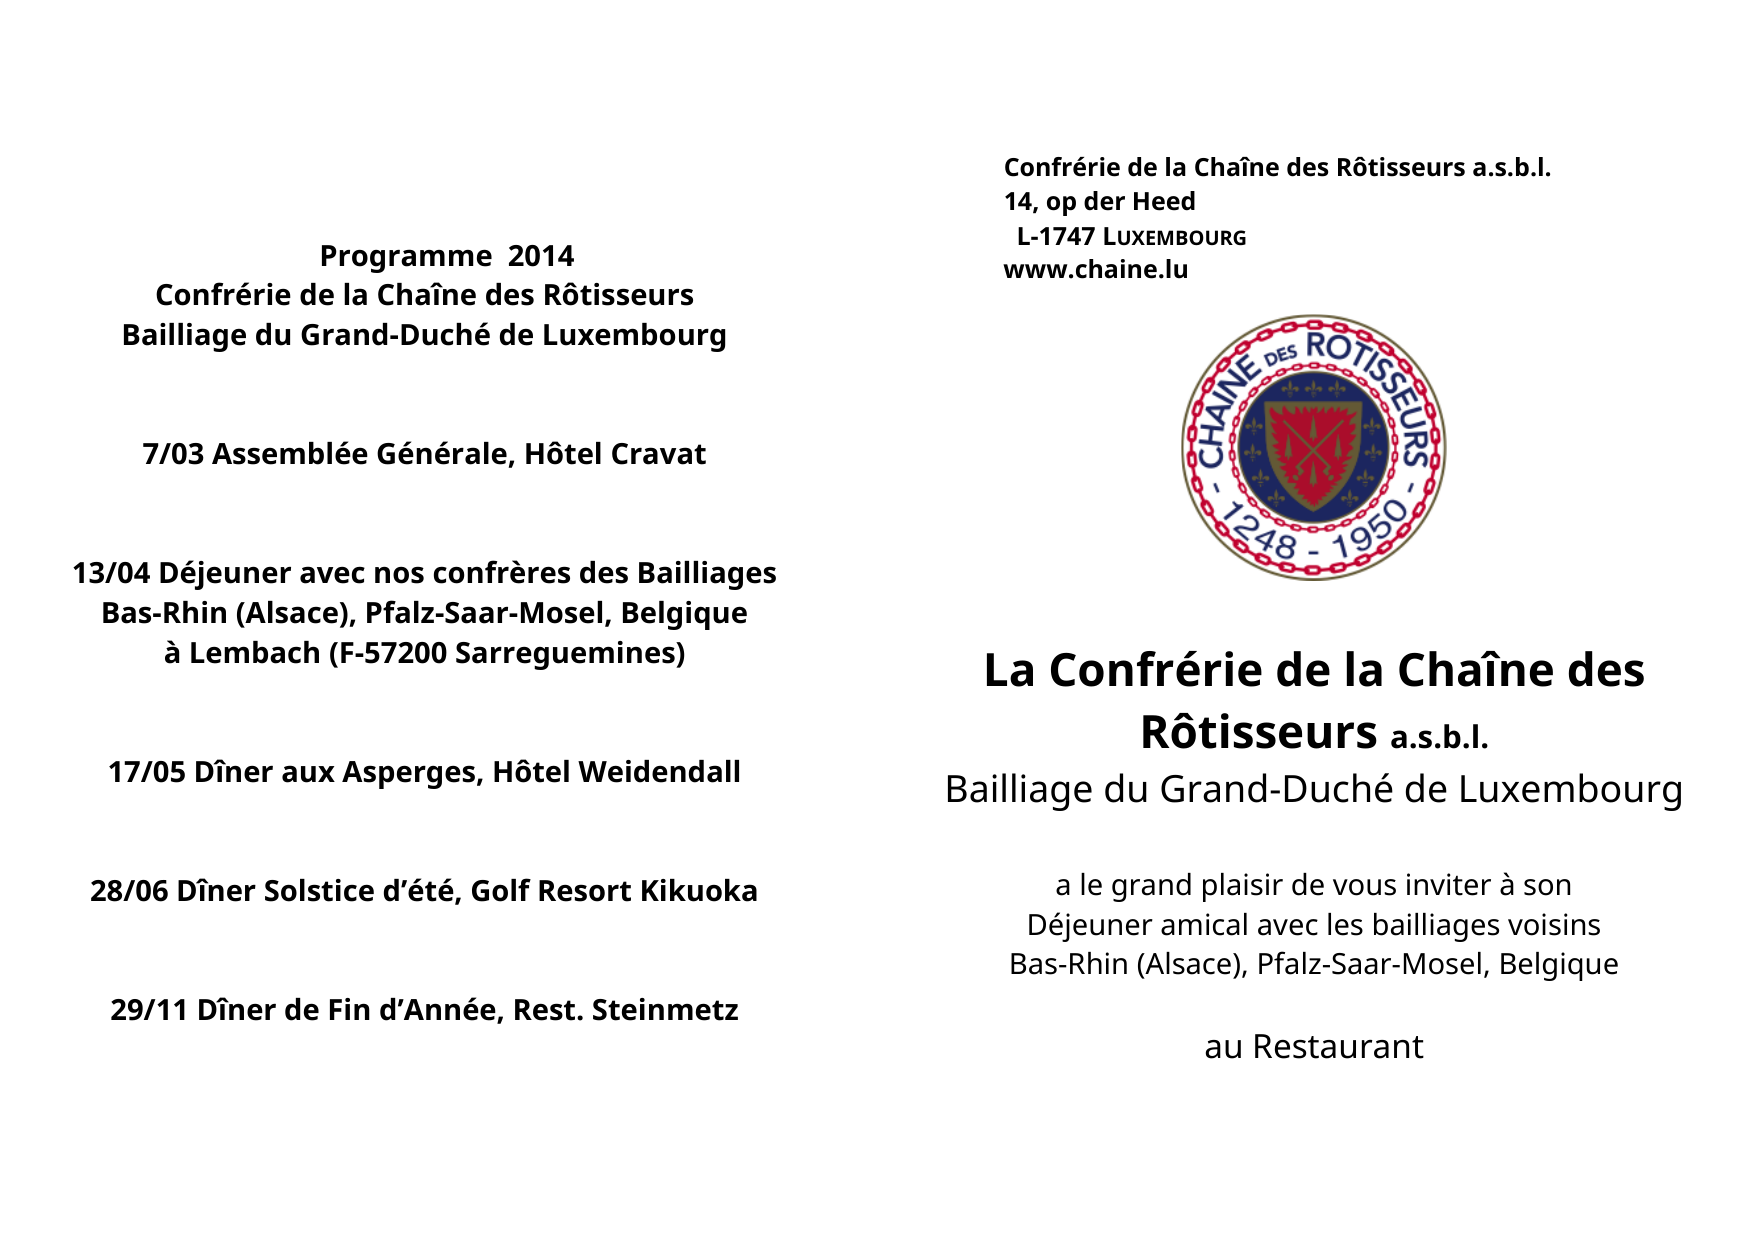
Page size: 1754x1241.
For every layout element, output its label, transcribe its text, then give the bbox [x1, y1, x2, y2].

text 29/11 Dîner de Fin d’Année, Rest. Steinmetz [0, 989, 849, 1029]
text L-1747 Luxembourg [915, 218, 1720, 252]
text Bailliage du Grand-Duché de Luxembourg [915, 762, 1713, 813]
text a le grand plaisir de vous inviter à son [915, 864, 1713, 904]
text 13/04 Déjeuner avec nos confrères des Bailliages [0, 552, 849, 592]
text 7/03 Assemblée Générale, Hôtel Cravat [0, 433, 849, 473]
text 28/06 Dîner Solstice d’été, Golf Resort Kikuoka [0, 870, 849, 910]
text La Confrérie de la Chaîne des Rôtisseurs a.s.b.l. [915, 637, 1713, 762]
text Bailliage du Grand-Duché de Luxembourg [0, 314, 849, 354]
text Bas-Rhin (Alsace), Pfalz-Saar-Mosel, Belgique [0, 592, 849, 632]
text Confrérie de la Chaîne des Rôtisseurs [0, 275, 849, 314]
text au Restaurant [915, 1023, 1713, 1068]
text Déjeuner amical avec les bailliages voisins [915, 904, 1713, 943]
text Programme 2014 [44, 235, 849, 275]
text Bas-Rhin (Alsace), Pfalz-Saar-Mosel, Belgique [915, 943, 1713, 983]
text Confrérie de la Chaîne des Rôtisseurs a.s.b.l. [915, 150, 1720, 184]
picture [1181, 314, 1447, 581]
text www.chaine.lu [915, 252, 1720, 286]
text à Lembach (F-57200 Sarreguemines) [0, 632, 849, 672]
text 17/05 Dîner aux Asperges, Hôtel Weidendall [0, 751, 849, 791]
text 14, op der Heed [915, 184, 1720, 218]
